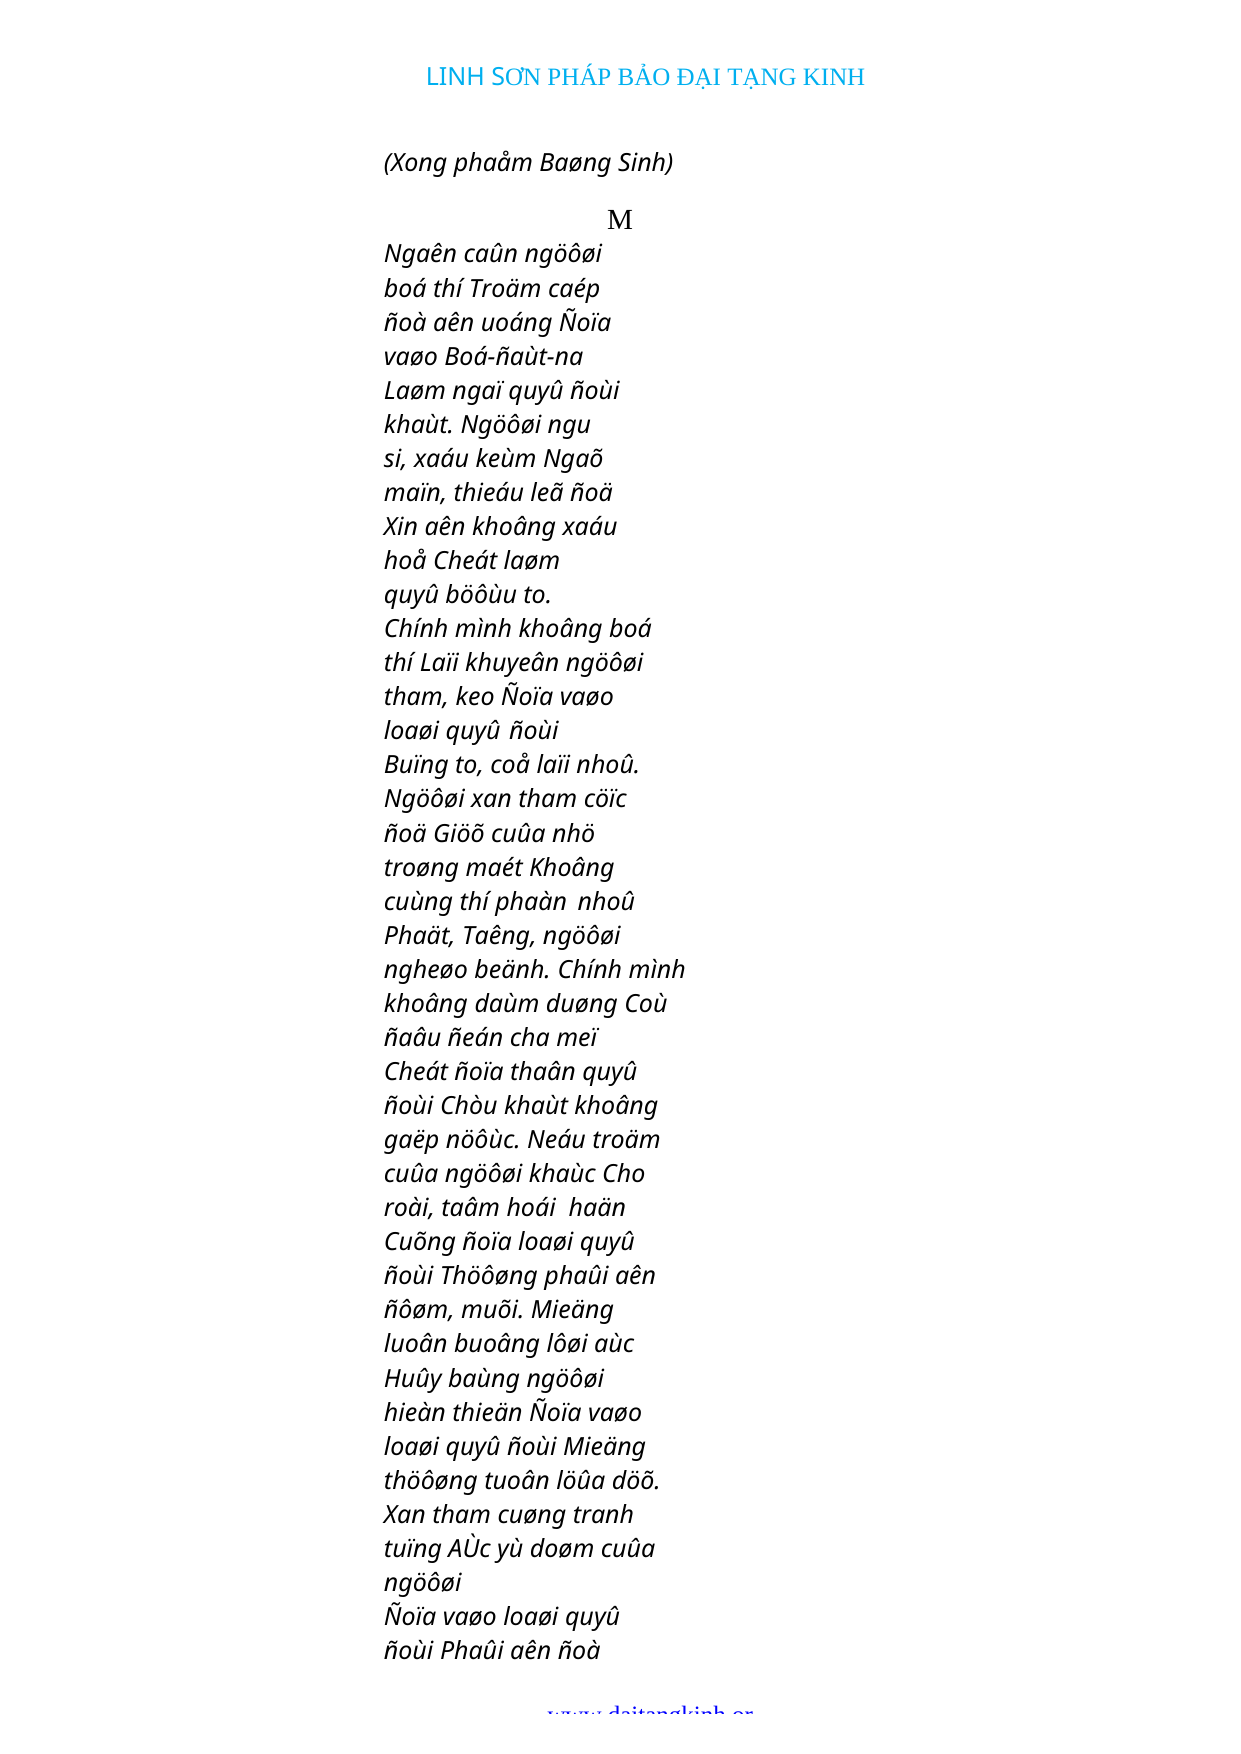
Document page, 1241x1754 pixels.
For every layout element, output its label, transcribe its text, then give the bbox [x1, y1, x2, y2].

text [384, 1599, 649, 1667]
text Cheát ñoïa thaân quyû ñoùi Chòu khaùt khoâng gaëp nöôùc. Neáu troäm cuûa ngöôøi khaùc Cho roài, taâm hoái haän Cuõng ñoïa loaøi quyû ñoùi Thöôøng phaûi aên ñôøm, muõi. Mieäng luoân buoâng lôøi aùc Huûy baùng ngöôøi hieàn thieän Ñoïa vaøo loaøi quyû ñoùi Mieäng thöôøng tuoân löûa döõ. Xan tham cuøng tranh tuïng AÙc yù doøm cuûa ngöôøi [384, 1054, 662, 1599]
text Chính mình khoâng boá thí Laïi khuyeân ngöôøi tham, keo Ñoïa vaøo loaøi quyû ñoùi [384, 611, 671, 747]
subtitle M [175, 203, 1065, 236]
text Buïng to, coå laïi nhoû. Ngöôøi xan tham cöïc ñoä Giöõ cuûa nhö troøng maét Khoâng cuùng thí phaàn nhoû [384, 747, 649, 917]
text (Xong phaåm Baøng Sinh) [384, 145, 1105, 179]
text Phaät, Taêng, ngöôøi ngheøo beänh. Chính mình khoâng daùm duøng Coù ñaâu ñeán cha meï [384, 917, 707, 1054]
text Ngaên caûn ngöôøi boá thí Troäm caép ñoà aên uoáng Ñoïa vaøo Boá-ñaùt-na Laøm ngaï quyû ñoùi khaùt. Ngöôøi ngu si, xaáu keùm Ngaõ maïn, thieáu leã ñoä Xin aên khoâng xaáu hoå Cheát laøm quyû böôùu to. [384, 236, 620, 611]
